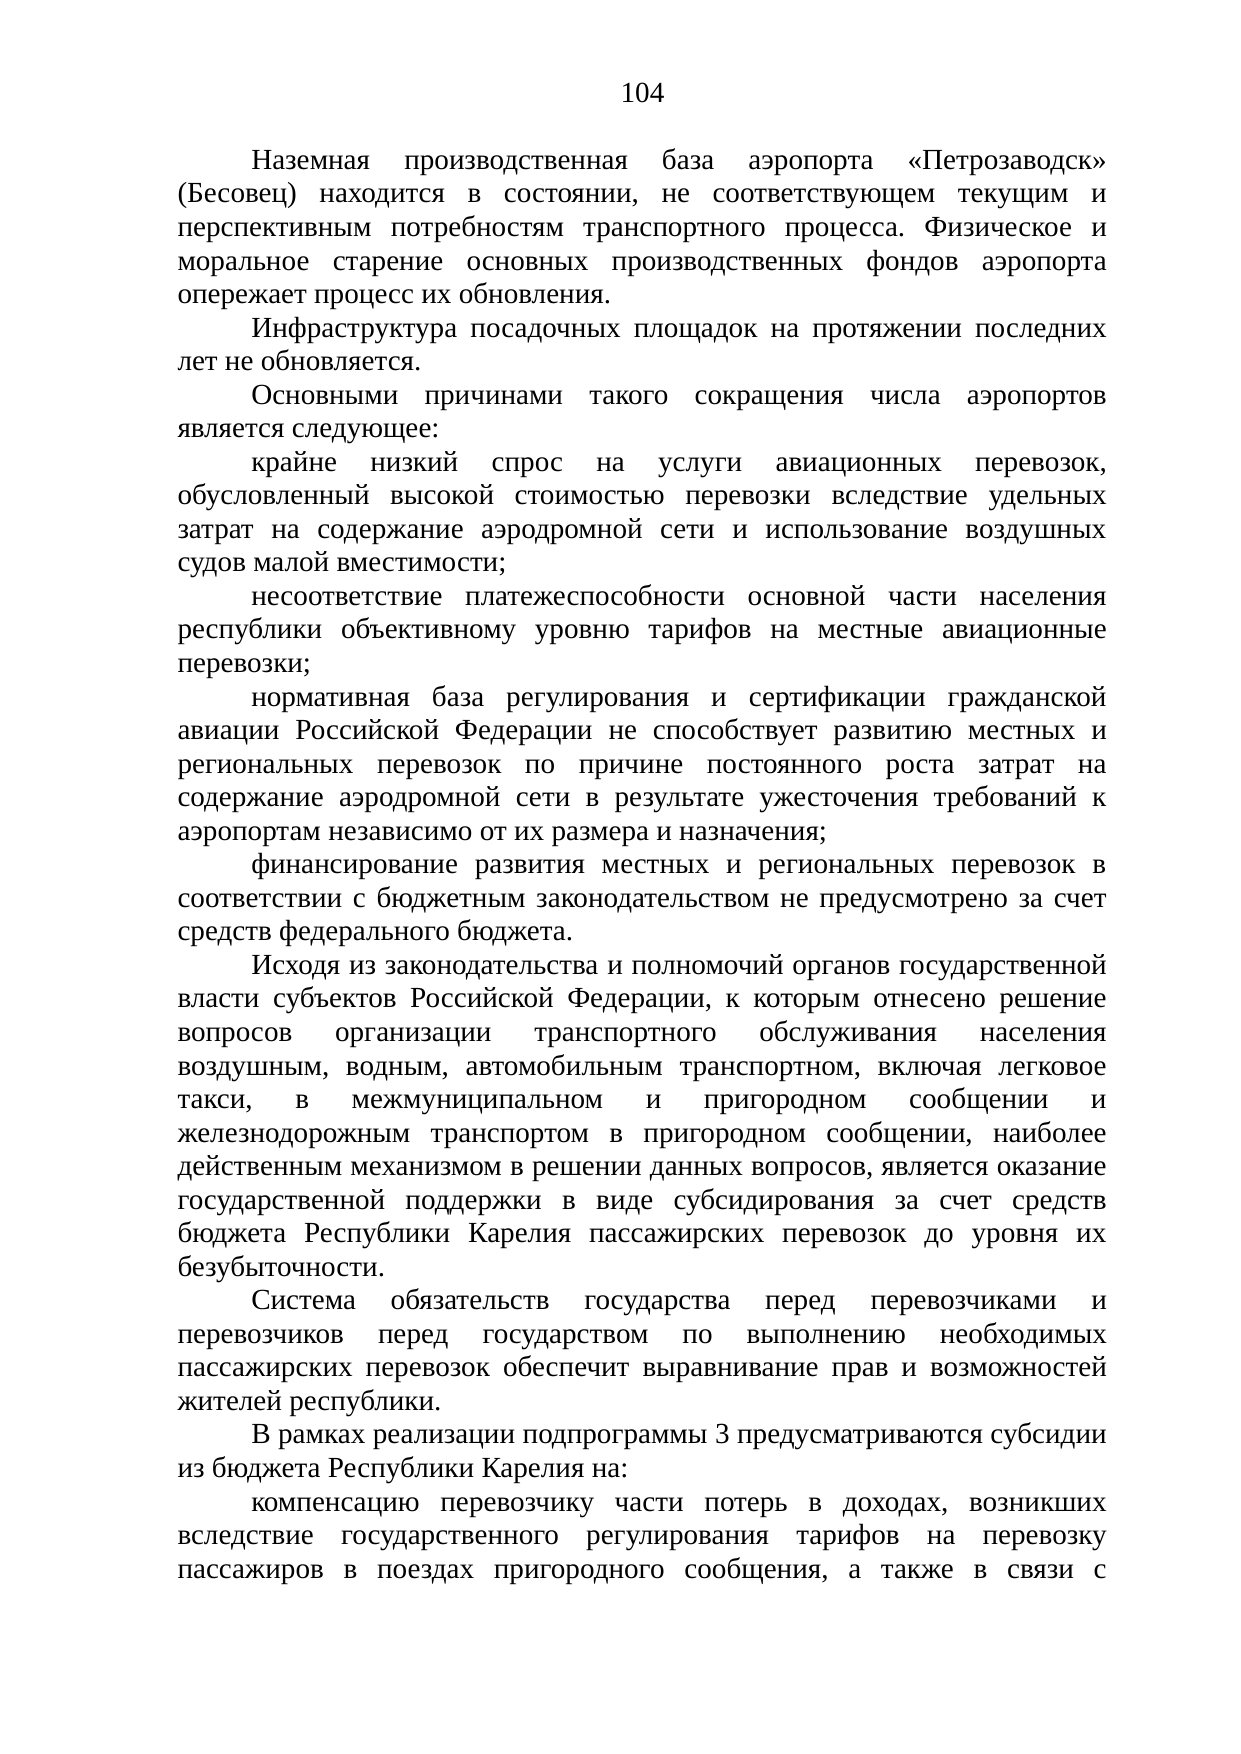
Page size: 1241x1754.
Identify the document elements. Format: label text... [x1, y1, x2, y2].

text Исходя из законодательства и полномочий органов государственной власти субъектов Российской Федерации, к которым отнесено решение вопросов организации транспортного обслуживания населения воздушным, водным, автомобильным транспортном, включая легковое такси, в межмуниципальном и пригородном сообщении и железнодорожным транспортом в пригородном сообщении, наиболее действенным механизмом в решении данных вопросов, является оказание государственной поддержки в виде субсидирования за счет средств бюджета Республики Карелия пассажирских перевозок до уровня их безубыточности. [177, 947, 1107, 1282]
text Основными причинами такого сокращения числа аэропортов является следующее: [177, 377, 1107, 444]
text Система обязательств государства перед перевозчиками и перевозчиков перед государством по выполнению необходимых пассажирских перевозок обеспечит выравнивание прав и возможностей жителей республики. [177, 1282, 1107, 1417]
text крайне низкий спрос на услуги авиационных перевозок, обусловленный высокой стоимостью перевозки вследствие удельных затрат на содержание аэродромной сети и использование воздушных судов малой вместимости; [177, 444, 1107, 578]
text финансирование развития местных и региональных перевозок в соответствии с бюджетным законодательством не предусмотрено за счет средств федерального бюджета. [177, 846, 1107, 947]
text несоответствие платежеспособности основной части населения республики объективному уровню тарифов на местные авиационные перевозки; [177, 578, 1107, 679]
text Инфраструктура посадочных площадок на протяжении последних лет не обновляется. [177, 310, 1107, 377]
text нормативная база регулирования и сертификации гражданской авиации Российской Федерации не способствует развитию местных и региональных перевозок по причине постоянного роста затрат на содержание аэродромной сети в результате ужесточения требований к аэропортам независимо от их размера и назначения; [177, 679, 1107, 846]
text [177, 1484, 1107, 1584]
text В рамках реализации подпрограммы 3 предусматриваются субсидии из бюджета Республики Карелия на: [177, 1417, 1107, 1484]
text Наземная производственная база аэропорта «Петрозаводск» (Бесовец) находится в состоянии, не соответствующем текущим и перспективным потребностям транспортного процесса. Физическое и моральное старение основных производственных фондов аэропорта опережает процесс их обновления. [177, 142, 1107, 310]
